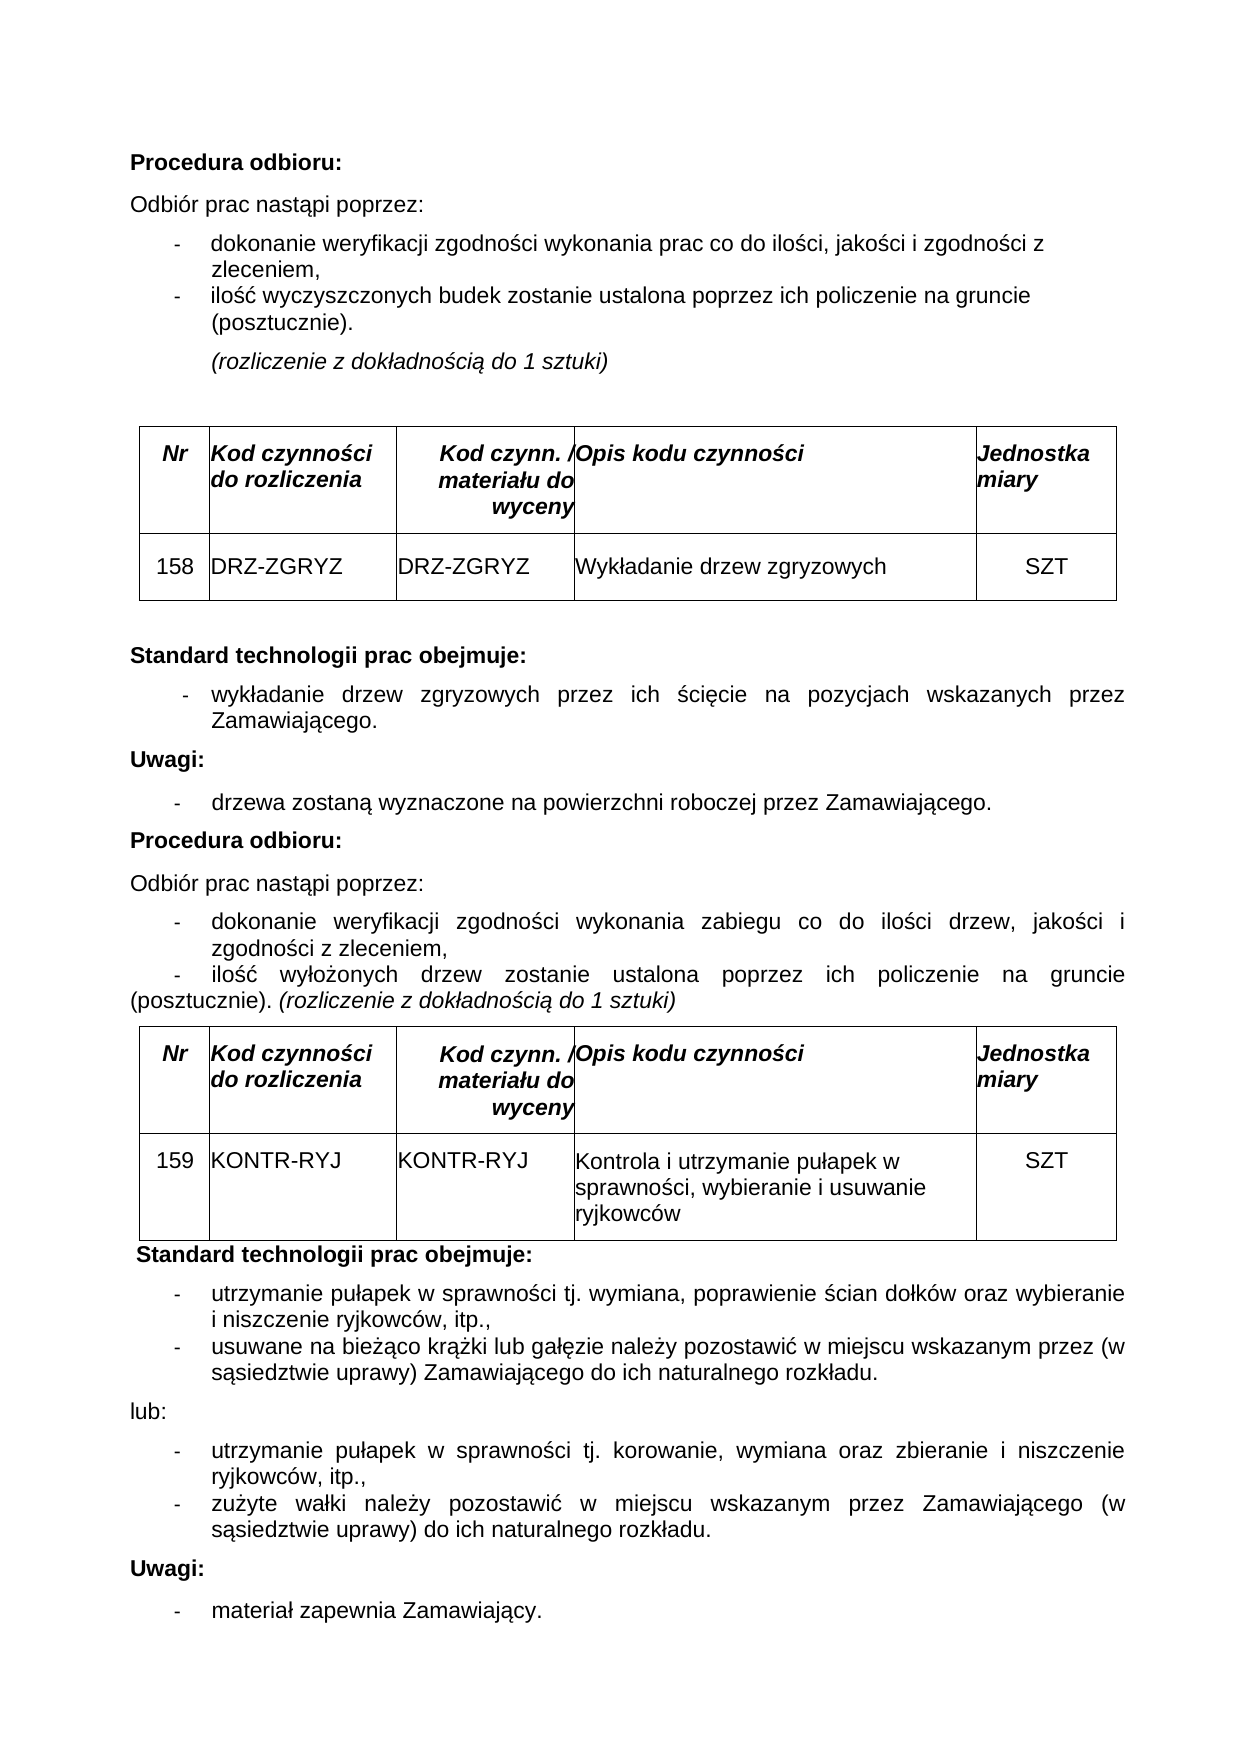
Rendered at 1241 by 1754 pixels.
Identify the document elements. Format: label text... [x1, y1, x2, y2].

text zleceniem, [130, 256, 1126, 282]
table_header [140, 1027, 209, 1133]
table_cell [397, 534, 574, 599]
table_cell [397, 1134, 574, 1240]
text (posztucznie). [130, 309, 1126, 335]
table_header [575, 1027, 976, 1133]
text Odbiór prac nastąpi poprzez: [130, 191, 1126, 217]
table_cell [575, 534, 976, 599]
list utrzymanie pułapek w sprawności tj. korowanie, wymiana oraz zbieranie i niszczenie ryjkowców, itp., [173, 1437, 1126, 1489]
list zużyte wałki należy pozostawić w miejscu wskazanym przez Zamawiającego (w sąsiedztwie uprawy) do ich naturalnego rozkładu. [173, 1489, 1126, 1542]
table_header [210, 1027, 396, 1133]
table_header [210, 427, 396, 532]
text Uwagi: [130, 1555, 1126, 1581]
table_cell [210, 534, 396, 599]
list materiał zapewnia Zamawiający. [130, 1597, 1126, 1623]
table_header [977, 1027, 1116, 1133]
text Standard technologii prac obejmuje: [130, 642, 1126, 668]
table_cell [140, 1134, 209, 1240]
text Standard technologii prac obejmuje: [136, 1241, 1126, 1268]
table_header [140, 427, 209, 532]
list drzewa zostaną wyznaczone na powierzchni roboczej przez Zamawiającego. [130, 788, 1126, 815]
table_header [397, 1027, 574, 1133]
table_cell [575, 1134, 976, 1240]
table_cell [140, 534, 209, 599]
list dokonanie weryfikacji zgodności wykonania prac co do ilości, jakości i zgodności z [130, 230, 1126, 256]
list wykładanie drzew zgryzowych przez ich ścięcie na pozycjach wskazanych przez Zamawiającego. [182, 681, 1126, 734]
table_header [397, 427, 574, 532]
list ilość wyczyszczonych budek zostanie ustalona poprzez ich policzenie na gruncie [130, 282, 1126, 309]
list usuwane na bieżąco krążki lub gałęzie należy pozostawić w miejscu wskazanym przez (w sąsiedztwie uprawy) Zamawiającego do ich naturalnego rozkładu. [173, 1333, 1126, 1386]
text lub: [130, 1398, 1126, 1424]
list dokonanie weryfikacji zgodności wykonania zabiegu co do ilości drzew, jakości i zgodności z zleceniem, [173, 908, 1126, 961]
list ilość wyłożonych drzew zostanie ustalona poprzez ich policzenie na gruncie (posztucznie). (rozliczenie z dokładnością do 1 sztuki) [130, 961, 1126, 1014]
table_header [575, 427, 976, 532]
text Odbiór prac nastąpi poprzez: [130, 869, 1126, 896]
text Procedura odbioru: [130, 149, 1126, 175]
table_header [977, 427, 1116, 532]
text Uwagi: [130, 746, 1126, 773]
text Procedura odbioru: [130, 827, 1126, 854]
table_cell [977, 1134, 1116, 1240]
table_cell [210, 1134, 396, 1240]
text (rozliczenie z dokładnością do 1 sztuki) [130, 348, 1126, 374]
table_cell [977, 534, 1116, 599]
list utrzymanie pułapek w sprawności tj. wymiana, poprawienie ścian dołków oraz wybieranie i niszczenie ryjkowców, itp., [173, 1280, 1126, 1333]
